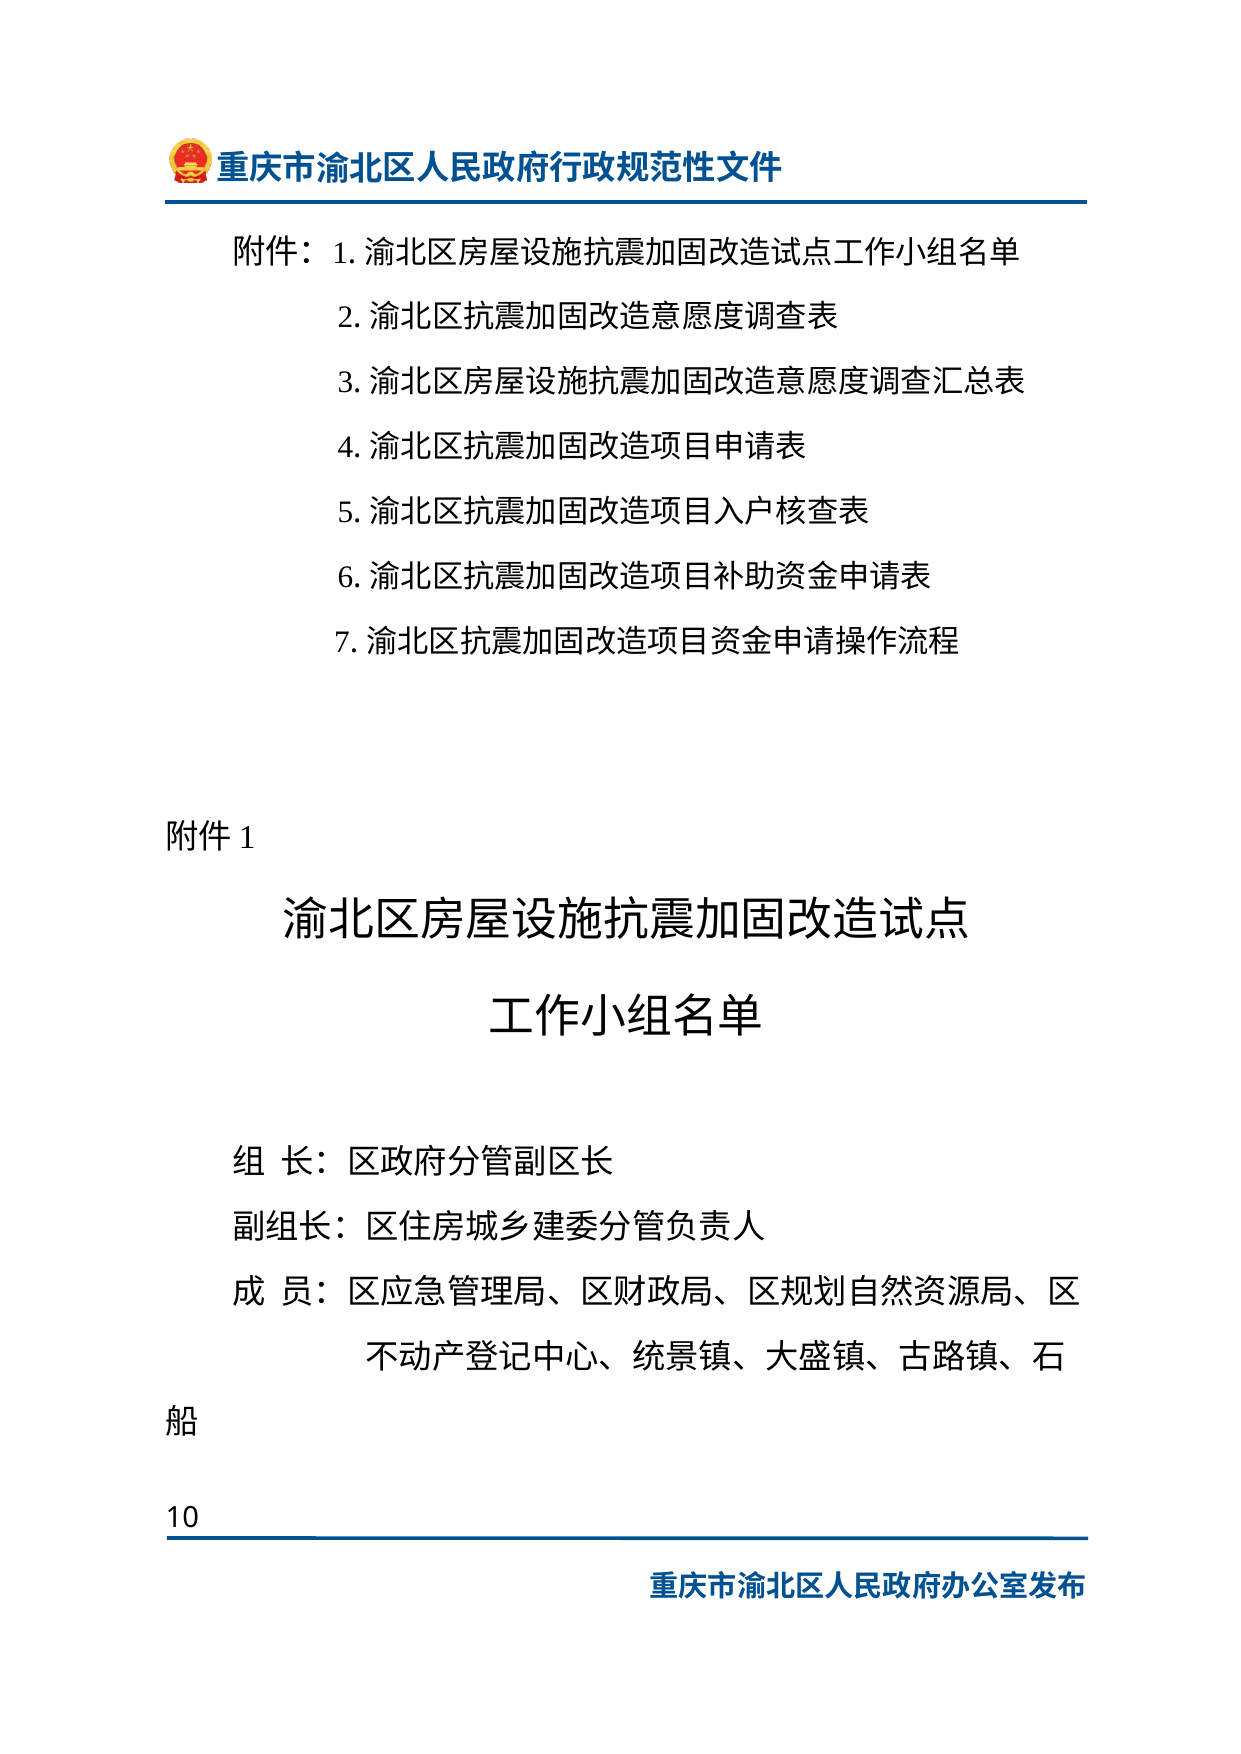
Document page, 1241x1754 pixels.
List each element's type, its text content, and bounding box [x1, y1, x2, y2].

text 副组长：区住房城乡建委分管负责人 [165, 1191, 1087, 1256]
text 附件1 [165, 801, 1087, 866]
text 附件：1. 渝北区房屋设施抗震加固改造试点工作小组名单 [165, 216, 1087, 281]
text 5. 渝北区抗震加固改造项目入户核查表 [165, 476, 1087, 541]
text 工作小组名单 [165, 964, 1087, 1061]
text 不动产登记中心、统景镇、大盛镇、古路镇、石船 [165, 1321, 1087, 1451]
text 2. 渝北区抗震加固改造意愿度调查表 [165, 281, 1087, 346]
text 4. 渝北区抗震加固改造项目申请表 [165, 411, 1087, 476]
text 成 员：区应急管理局、区财政局、区规划自然资源局、区 [165, 1256, 1087, 1321]
text 渝北区房屋设施抗震加固改造试点 [165, 866, 1087, 964]
text 6. 渝北区抗震加固改造项目补助资金申请表 [165, 541, 1087, 606]
text 7. 渝北区抗震加固改造项目资金申请操作流程 [334, 606, 1087, 671]
text 组 长：区政府分管副区长 [165, 1126, 1087, 1191]
text 3. 渝北区房屋设施抗震加固改造意愿度调查汇总表 [165, 346, 1087, 411]
picture [165, 136, 216, 187]
